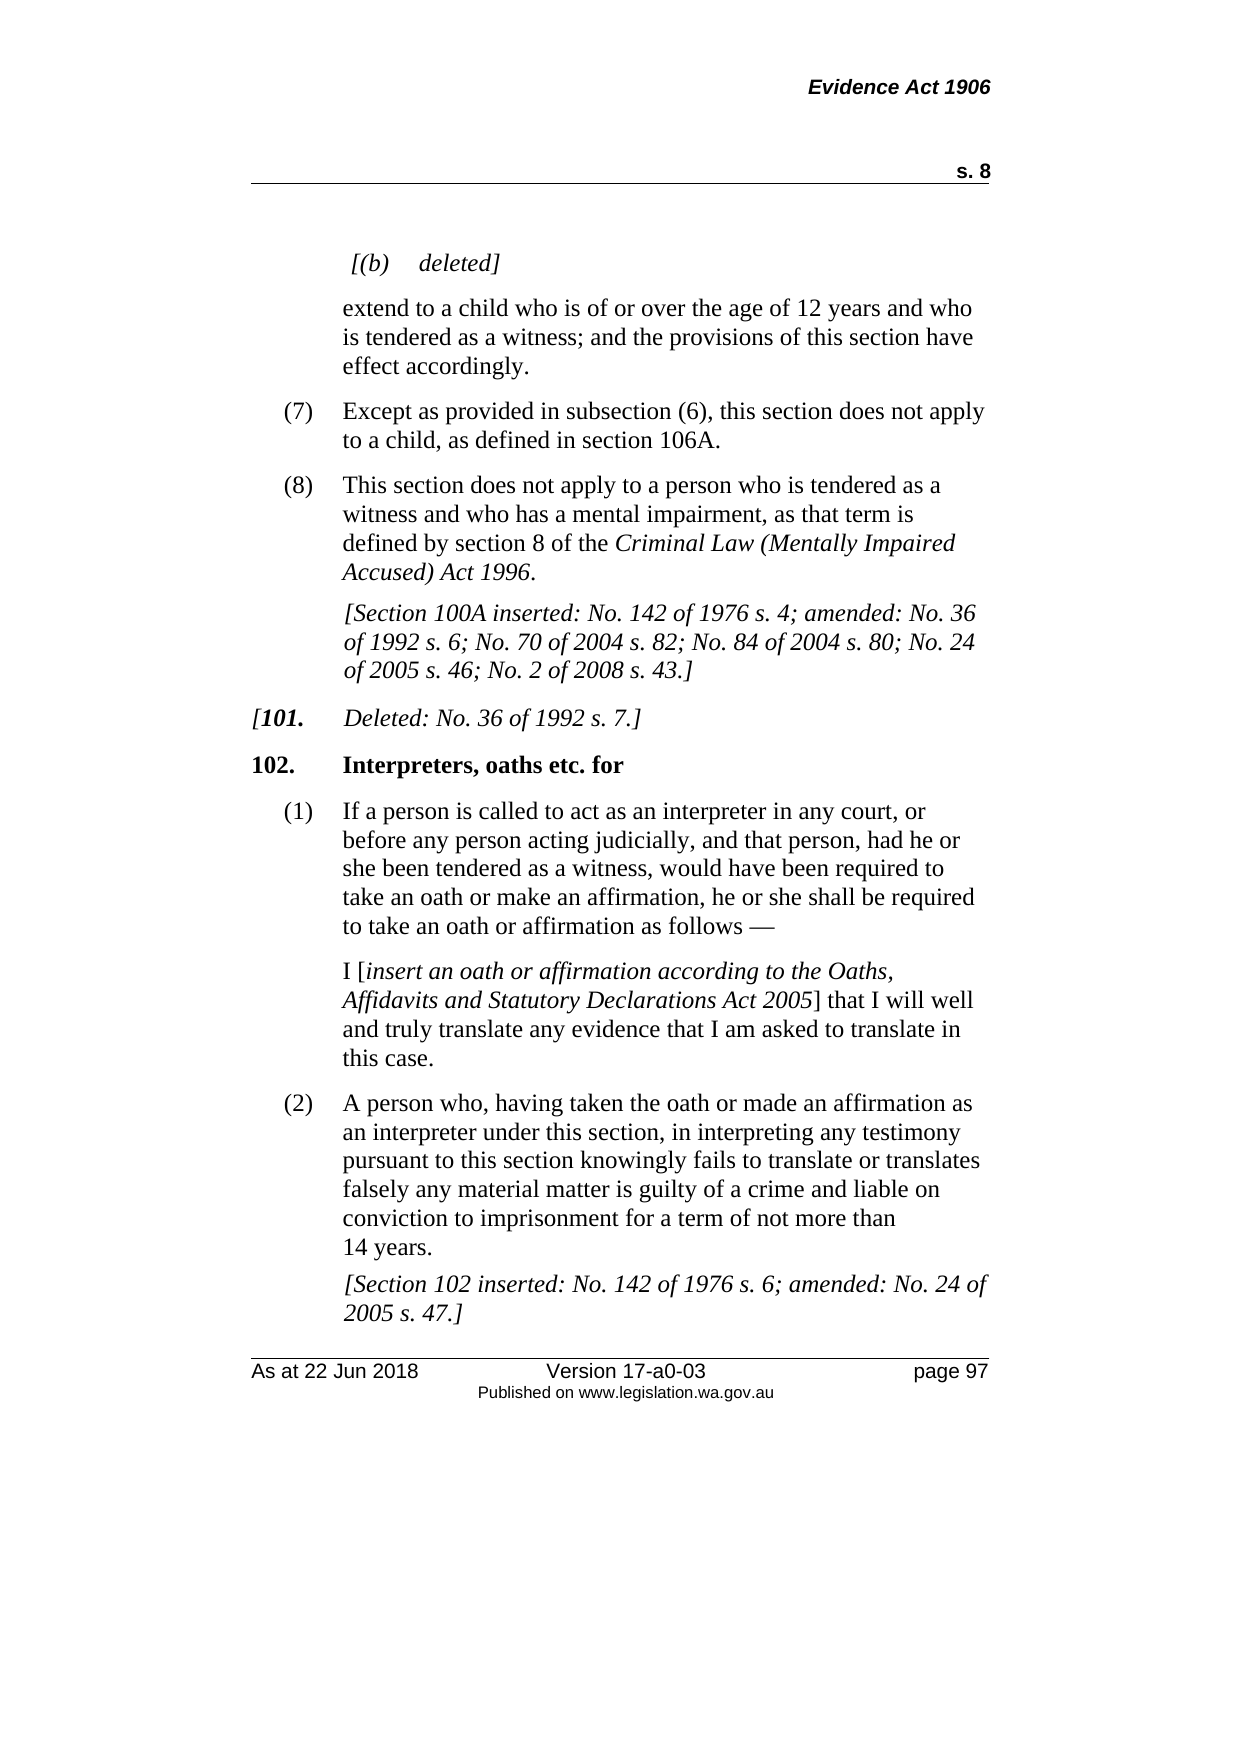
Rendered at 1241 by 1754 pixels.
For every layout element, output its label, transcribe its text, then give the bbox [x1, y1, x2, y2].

text [(b) deleted] [251, 248, 989, 277]
text [Section 100A inserted: No. 142 of 1976 s. 4; amended: No. 36 of 1992 s. 6; No. 70 of 2004 s. 82; No. 84 of 2004 s. 80; No. 24 of 2005 s. 46; No. 2 of 2008 s. 43.] [251, 598, 989, 684]
text extend to a child who is of or over the age of 12 years and who is tendered as a witness; and the provisions of this section have effect accordingly. [251, 293, 989, 380]
text (7) Except as provided in subsection (6), this section does not apply to a child, as defined in section 106A. [251, 396, 989, 454]
subtitle 102. Interpreters, oaths etc. for [251, 751, 989, 779]
text (8) This section does not apply to a person who is tendered as a witness and who has a mental impairment, as that term is defined by section 8 of the Criminal Law (Mentally Impaired Accused) Act 1996. [251, 471, 989, 586]
text (1) If a person is called to act as an interpreter in any court, or before any person acting judicially, and that person, had he or she been tendered as a witness, would have been required to take an oath or make an affirmation, he or she shall be required to take an oath or affirmation as follows — [251, 796, 989, 940]
text I [insert an oath or affirmation according to the Oaths, Affidavits and Statutory Declarations Act 2005] that I will well and truly translate any evidence that I am asked to translate in this case. [251, 956, 989, 1071]
text [101. Deleted: No. 36 of 1992 s. 7.] [251, 703, 989, 732]
text (2) A person who, having taken the oath or made an affirmation as an interpreter under this section, in interpreting any testimony pursuant to this section knowingly fails to translate or translates falsely any material matter is guilty of a crime and liable on conviction to imprisonment for a term of not more than 14 years. [251, 1088, 989, 1261]
text [Section 102 inserted: No. 142 of 1976 s. 6; amended: No. 24 of 2005 s. 47.] [251, 1269, 989, 1326]
